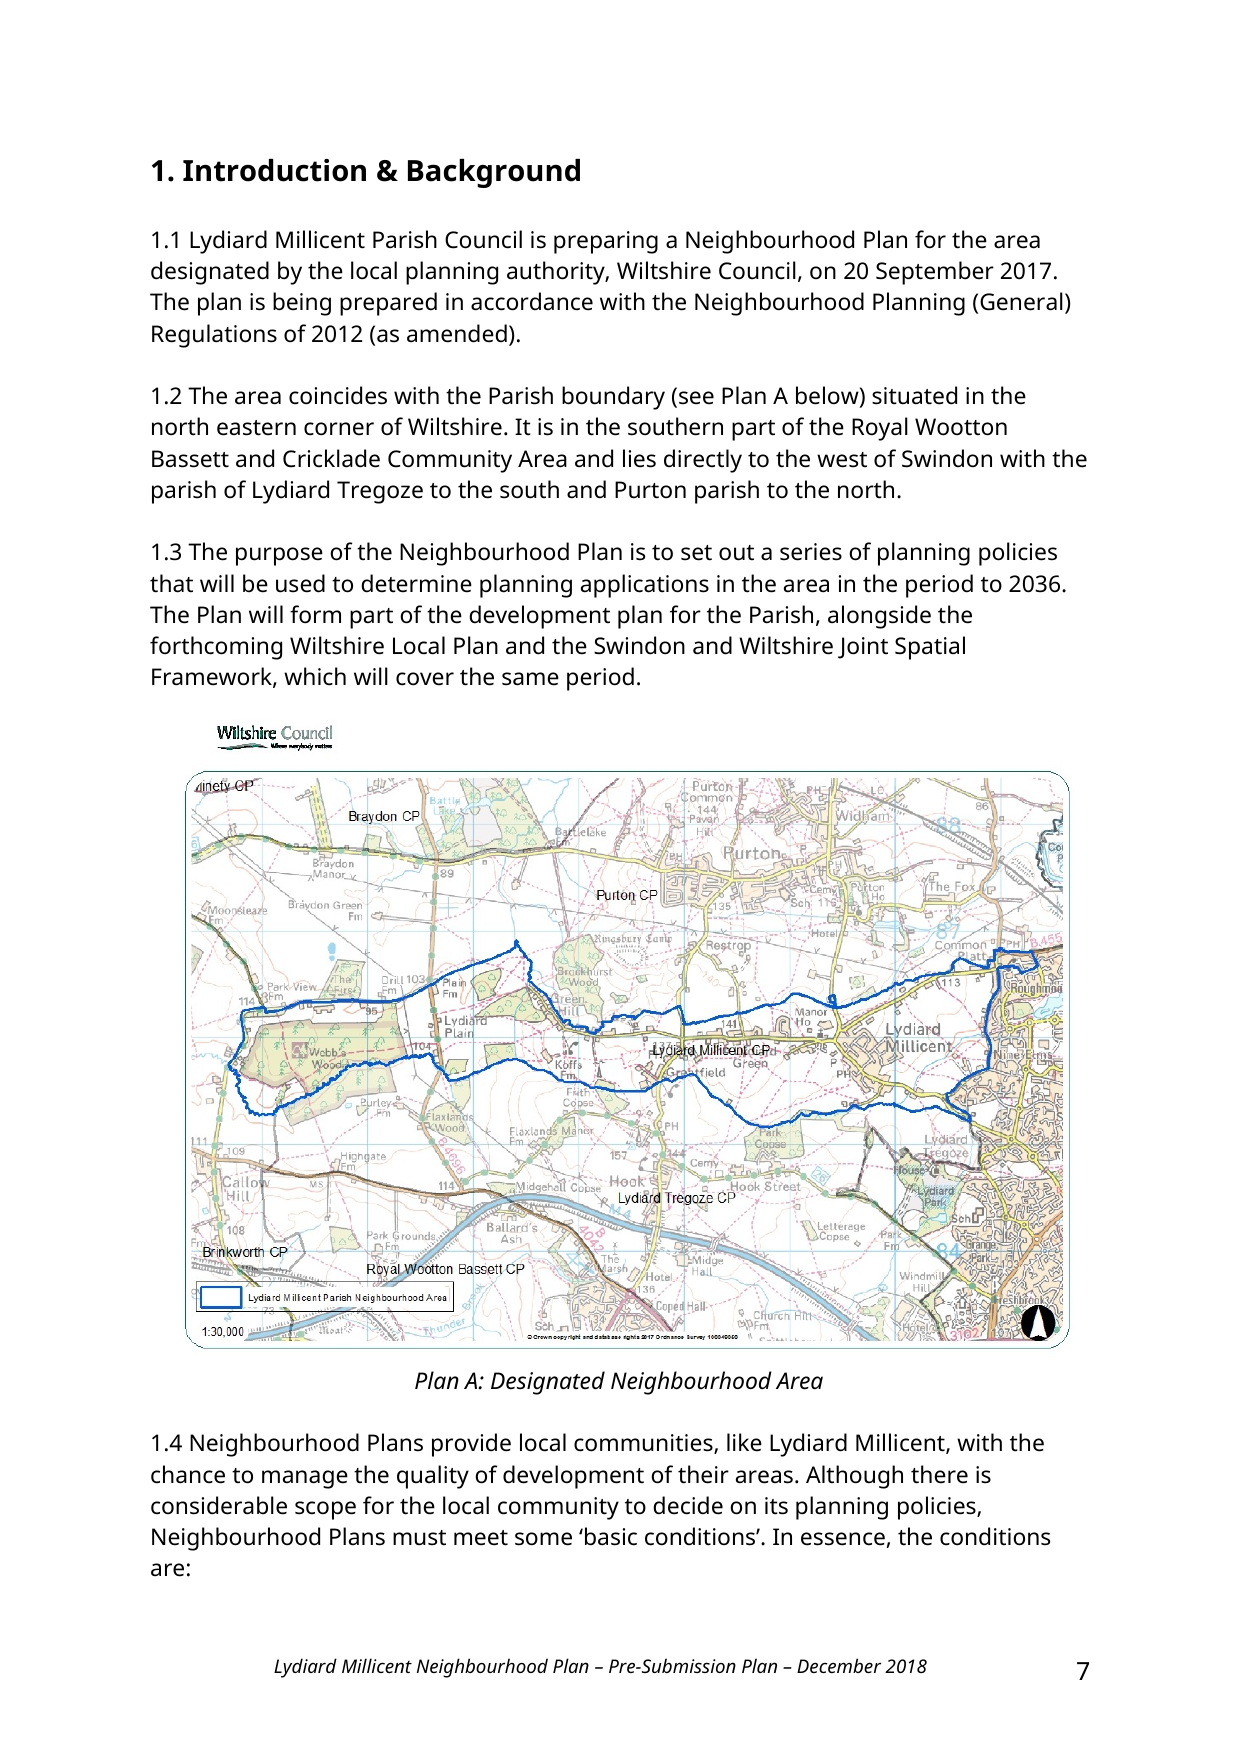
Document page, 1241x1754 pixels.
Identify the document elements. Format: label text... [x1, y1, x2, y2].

text Plan A: Designated Neighbourhood Area [150, 1365, 1090, 1396]
text 1.2 The area coincides with the Parish boundary (see Plan A below) situated in the north eastern corner of Wiltshire. It is in the southern part of the Royal Wootton Bassett and Cricklade Community Area and lies directly to the west of Swindon with the parish of Lydiard Tregoze to the south and Purton parish to the north. [150, 380, 1090, 505]
text 1.4 Neighbourhood Plans provide local communities, like Lydiard Millicent, with the chance to manage the quality of development of their areas. Although there is considerable scope for the local community to decide on its planning policies, Neighbourhood Plans must meet some ‘basic conditions’. In essence, the conditions are: [150, 1427, 1090, 1583]
text 1.3 The purpose of the Neighbourhood Plan is to set out a series of planning policies that will be used to determine planning applications in the area in the period to 2036. The Plan will form part of the development plan for the Parish, alongside the forthcoming Wiltshire Local Plan and the Swindon and Wiltshire Joint Spatial Framework, which will cover the same period. [150, 536, 1090, 692]
picture [150, 692, 1090, 1365]
text 1.1 Lydiard Millicent Parish Council is preparing a Neighbourhood Plan for the area designated by the local planning authority, Wiltshire Council, on 20 September 2017. The plan is being prepared in accordance with the Neighbourhood Planning (General) Regulations of 2012 (as amended). [150, 224, 1090, 349]
text 1. Introduction & Background [150, 150, 1090, 190]
